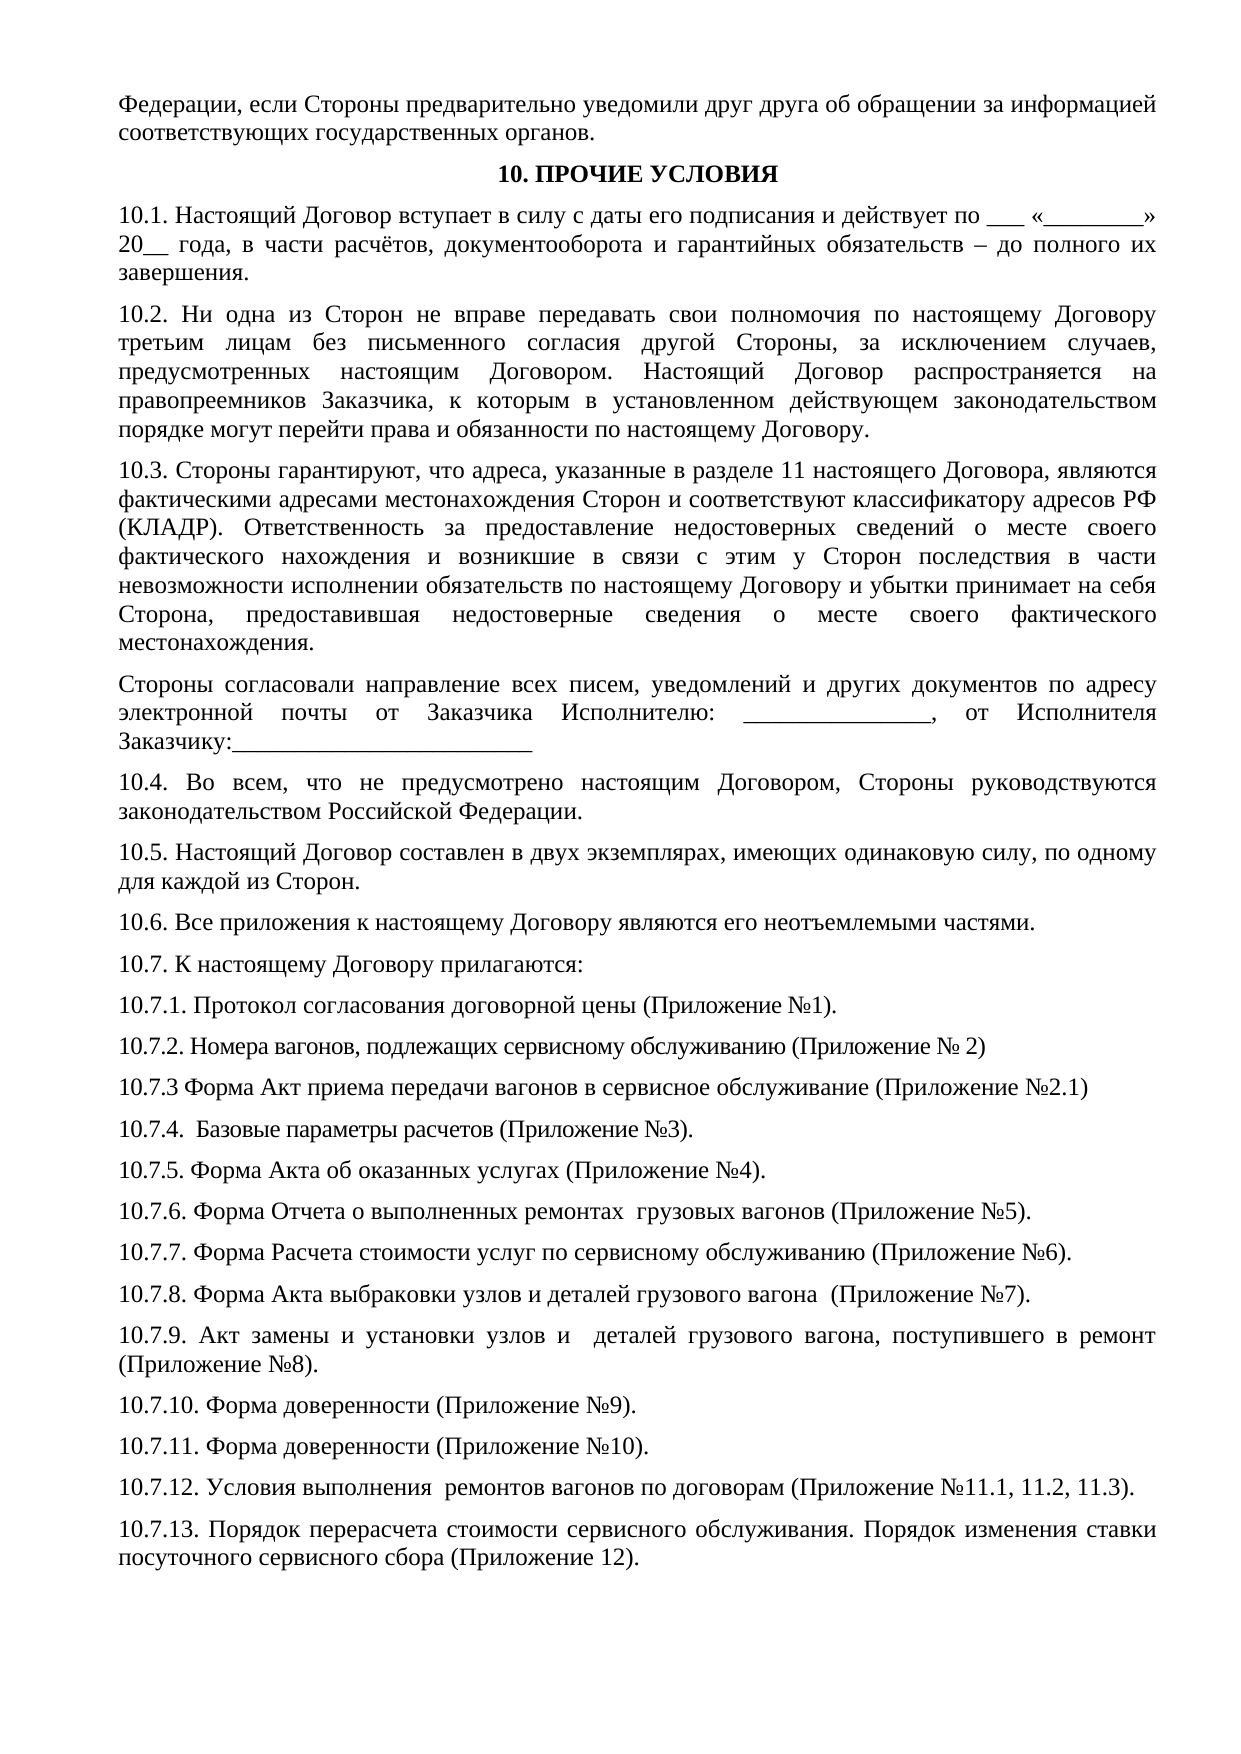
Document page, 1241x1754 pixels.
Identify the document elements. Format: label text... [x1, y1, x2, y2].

text 10.7.3 Форма Акт приема передачи вагонов в сервисное обслуживание (Приложение №2.1) [118, 1072, 1157, 1101]
text Стороны согласовали направление всех писем, уведомлений и других документов по адресу электронной почты от Заказчика Исполнителю: _______________, от Исполнителя Заказчику:________________________ [118, 669, 1157, 755]
text 10.7.4. Базовые параметры расчетов (Приложение №3). [118, 1114, 1157, 1142]
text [118, 89, 1157, 146]
text 10.7.5. Форма Акта об оказанных услугах (Приложение №4). [118, 1155, 1157, 1184]
text 10.7.13. Порядок перерасчета стоимости сервисного обслуживания. Порядок изменения ставки посуточного сервисного сбора (Приложение 12). [118, 1514, 1157, 1571]
text 10.7.12. Условия выполнения ремонтов вагонов по договорам (Приложение №11.1, 11.2, 11.3). [118, 1472, 1157, 1501]
text 10.5. Настоящий Договор составлен в двух экземплярах, имеющих одинаковую силу, по одному для каждой из Сторон. [118, 837, 1157, 895]
text 10.6. Все приложения к настоящему Договору являются его неотъемлемыми частями. [118, 907, 1157, 936]
text 10.7. К настоящему Договору прилагаются: [118, 949, 1157, 977]
text 10.7.2. Номера вагонов, подлежащих сервисному обслуживанию (Приложение № 2) [118, 1031, 1157, 1060]
text 10.1. Настоящий Договор вступает в силу с даты его подписания и действует по ___ «________» 20__ года, в части расчётов, документооборота и гарантийных обязательств – до полного их завершения. [118, 200, 1157, 286]
text 10.7.7. Форма Расчета стоимости услуг по сервисному обслуживанию (Приложение №6). [118, 1237, 1157, 1266]
text 10. ПРОЧИЕ УСЛОВИЯ [118, 159, 1157, 187]
text 10.7.9. Акт замены и установки узлов и деталей грузового вагона, поступившего в ремонт (Приложение №8). [118, 1320, 1157, 1377]
text 10.4. Во всем, что не предусмотрено настоящим Договором, Стороны руководствуются законодательством Российской Федерации. [118, 767, 1157, 825]
text 10.7.8. Форма Акта выбраковки узлов и деталей грузового вагона (Приложение №7). [118, 1279, 1157, 1307]
text 10.7.1. Протокол согласования договорной цены (Приложение №1). [118, 990, 1157, 1019]
text 10.7.6. Форма Отчета о выполненных ремонтах грузовых вагонов (Приложение №5). [118, 1196, 1157, 1225]
text 10.7.11. Форма доверенности (Приложение №10). [118, 1431, 1157, 1460]
text 10.2. Ни одна из Сторон не вправе передавать свои полномочия по настоящему Договору третьим лицам без письменного согласия другой Стороны, за исключением случаев, предусмотренных настоящим Договором. Настоящий Договор распространяется на правопреемников Заказчика, к которым в установленном действующем законодательством порядке могут перейти права и обязанности по настоящему Договору. [118, 299, 1157, 442]
text 10.7.10. Форма доверенности (Приложение №9). [118, 1390, 1157, 1419]
text 10.3. Стороны гарантируют, что адреса, указанные в разделе 11 настоящего Договора, являются фактическими адресами местонахождения Сторон и соответствуют классификатору адресов РФ (КЛАДР). Ответственность за предоставление недостоверных сведений о месте своего фактического нахождения и возникшие в связи с этим у Сторон последствия в части невозможности исполнении обязательств по настоящему Договору и убытки принимает на себя Сторона, предоставившая недостоверные сведения о месте своего фактического местонахождения. [118, 455, 1157, 656]
